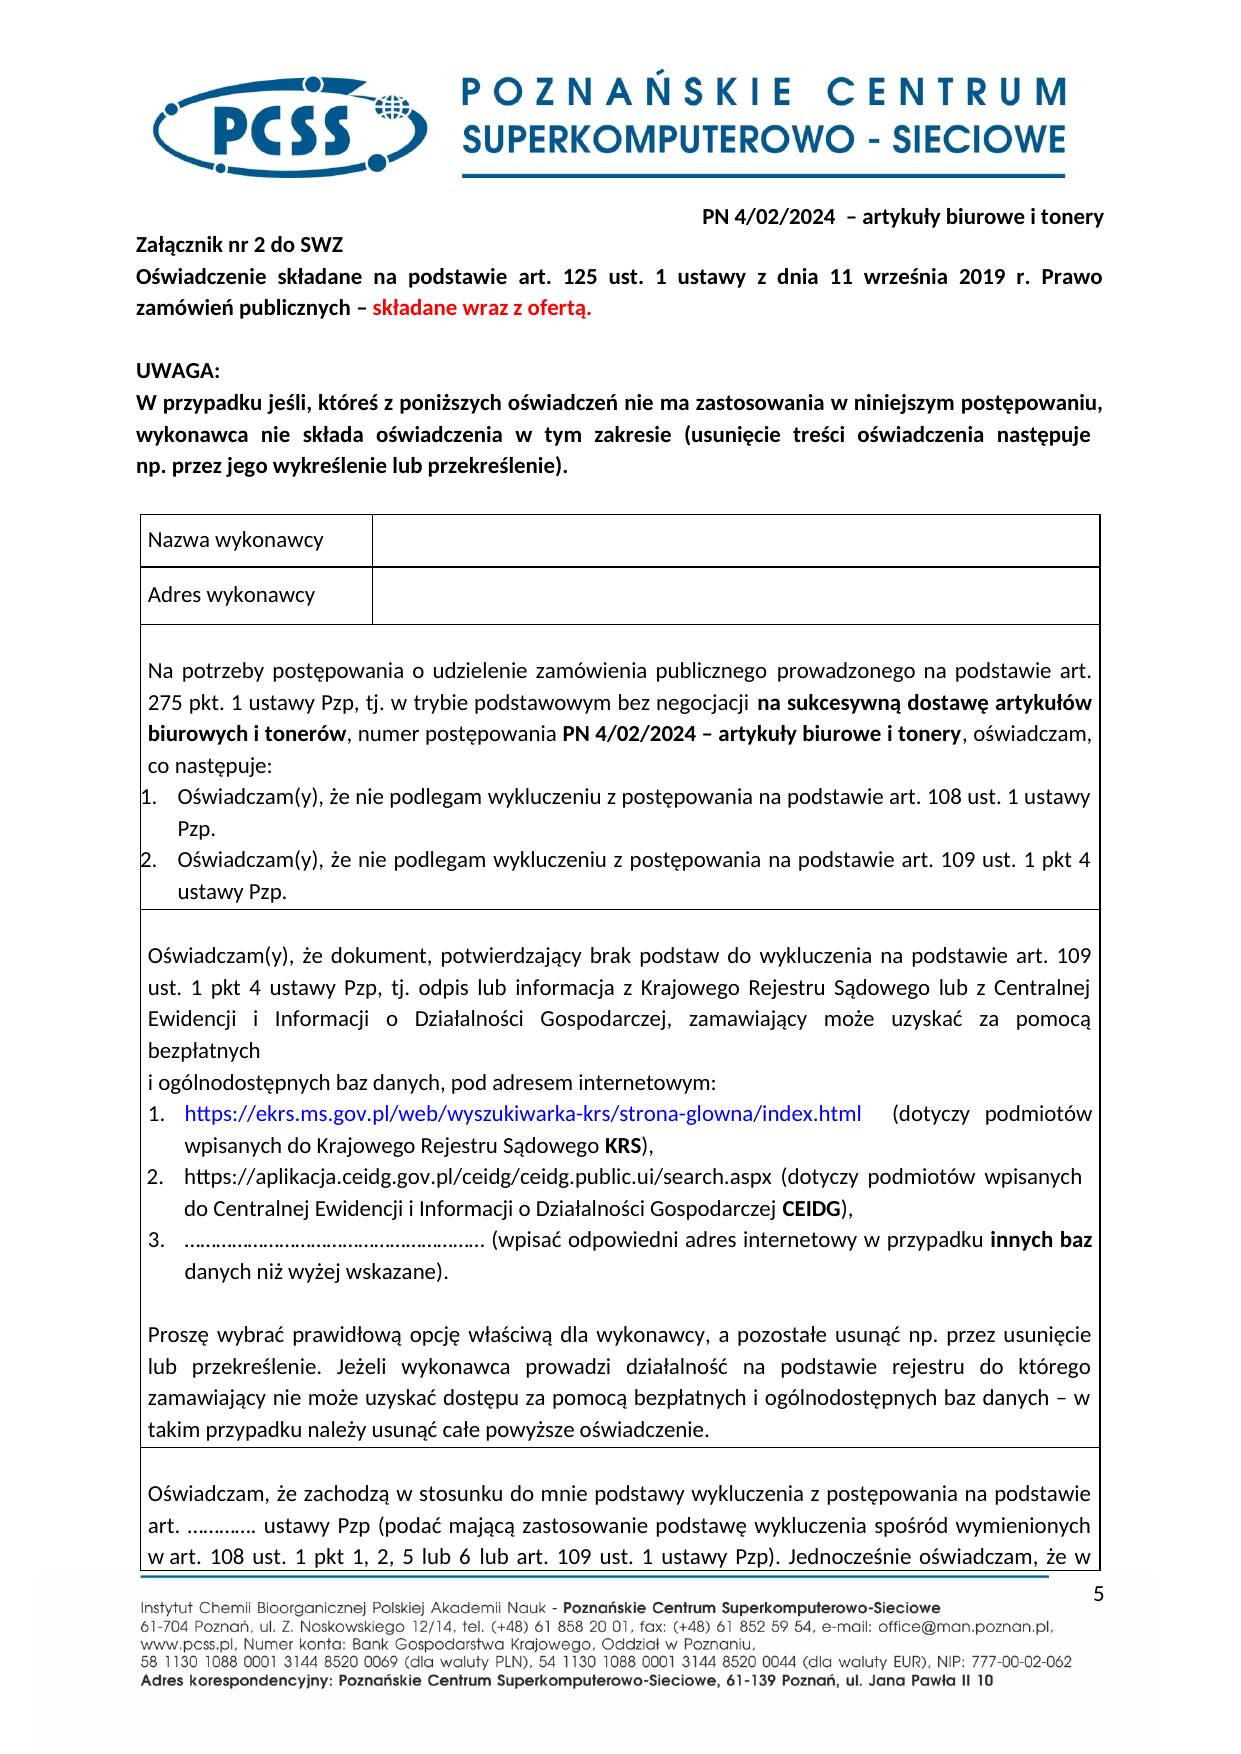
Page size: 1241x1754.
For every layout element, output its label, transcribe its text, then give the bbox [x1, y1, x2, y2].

picture [45, 0, 1172, 178]
table_header [373, 515, 1099, 566]
table_cell Adres wykonawcy [141, 568, 372, 624]
table_cell Oświadczam(y), że dokument, potwierdzający brak podstaw do wykluczenia na podstawie art. 109 ust. 1 pkt 4 ustawy Pzp, tj. odpis lub informacja z Krajowego Rejestru Sądowego lub z Centralnej Ewidencji i Informacji o Działalności Gospodarczej, zamawiający może uzyskać za pomocą bezpłatnych i ogólnodostępnych baz danych, pod adresem internetowym: https://ekrs.ms.gov.pl/web/wyszukiwarka-krs/strona-glowna/index.html (dotyczy podmiotów wpisanych do Krajowego Rejestru Sądowego KRS), https://aplikacja.ceidg.gov.pl/ceidg/ceidg.public.ui/search.aspx (dotyczy podmiotów wpisanych do Centralnej Ewidencji i Informacji o Działalności Gospodarczej CEIDG), ………………………………………………… (wpisać odpowiedni adres internetowy w przypadku innych baz danych niż wyżej wskazane). Proszę wybrać prawidłową opcję właściwą dla wykonawcy, a pozostałe usunąć np. przez usunięcie lub przekreślenie. Jeżeli wykonawca prowadzi działalność na podstawie rejestru do którego zamawiający nie może uzyskać dostępu za pomocą bezpłatnych i ogólnodostępnych baz danych – w takim przypadku należy usunąć całe powyższe oświadczenie. [141, 910, 1099, 1447]
table_cell Na potrzeby postępowania o udzielenie zamówienia publicznego prowadzonego na podstawie art. 275 pkt. 1 ustawy Pzp, tj. w trybie podstawowym bez negocjacji na sukcesywną dostawę artykułów biurowych i tonerów, numer postępowania PN 4/02/2024 – artykuły biurowe i tonery, oświadczam, co następuje: Oświadczam(y), że nie podlegam wykluczeniu z postępowania na podstawie art. 108 ust. 1 ustawy Pzp. Oświadczam(y), że nie podlegam wykluczeniu z postępowania na podstawie art. 109 ust. 1 pkt 4 ustawy Pzp. [141, 625, 1099, 909]
text Oświadczenie składane na podstawie art. 125 ust. 1 ustawy z dnia 11 września 2019 r. Prawo zamówień publicznych – składane wraz z ofertą. [136, 262, 1104, 321]
picture [33, 1573, 1155, 1752]
text Załącznik nr 2 do SWZ [136, 230, 1104, 258]
table_cell [373, 568, 1099, 624]
text UWAGA: [136, 357, 1104, 384]
table_header Nazwa wykonawcy [141, 515, 372, 566]
text W przypadku jeśli, któreś z poniższych oświadczeń nie ma zastosowania w niniejszym postępowaniu, wykonawca nie składa oświadczenia w tym zakresie (usunięcie treści oświadczenia następuje np. przez jego wykreślenie lub przekreślenie). [136, 388, 1104, 479]
